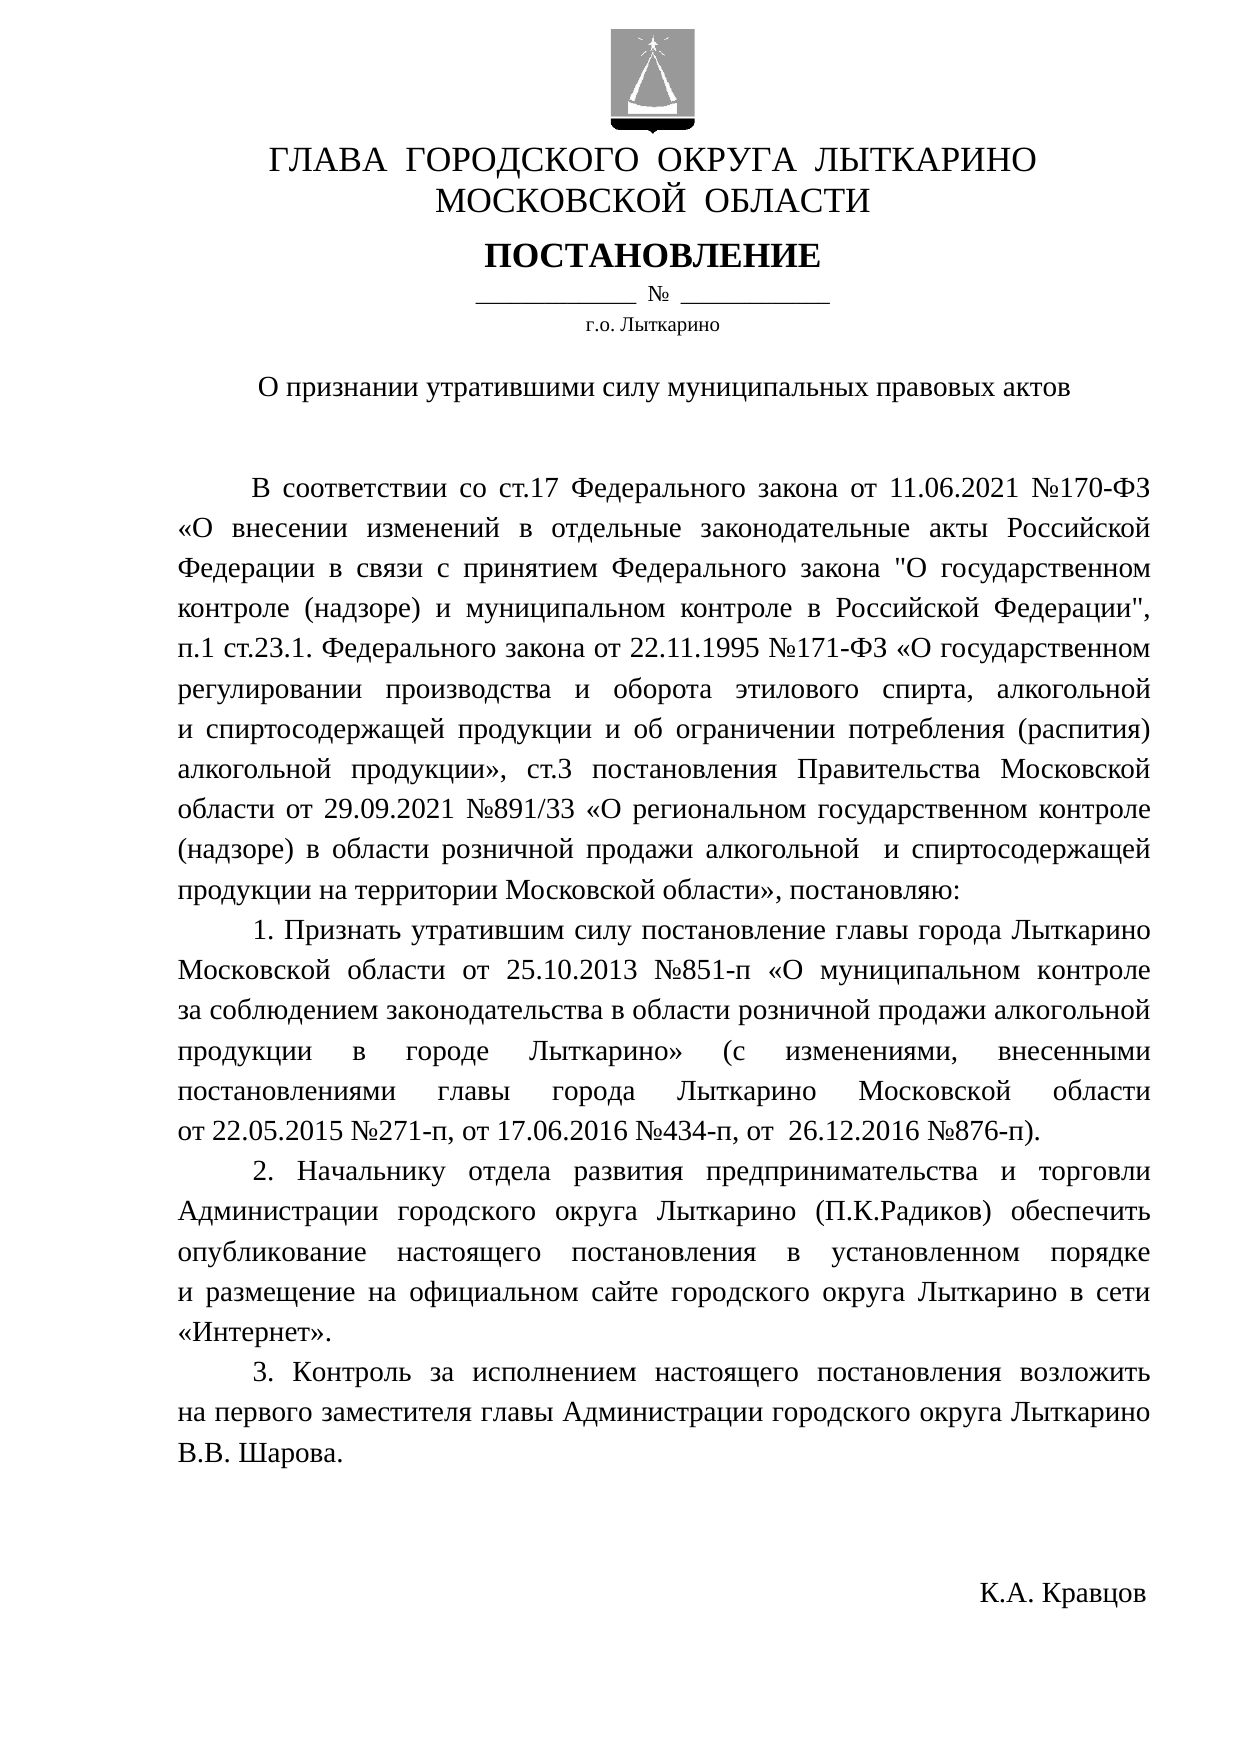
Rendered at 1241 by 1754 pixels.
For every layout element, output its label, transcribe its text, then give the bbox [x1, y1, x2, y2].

text 3. Контроль за исполнением настоящего постановления возложить на первого заместителя главы Администрации городского округа Лыткарино В.В. Шарова. [177, 1354, 1152, 1468]
picture [610, 29, 695, 134]
text 2. Начальнику отдела развития предпринимательства и торговли Администрации городского округа Лыткарино (П.К.Радиков) обеспечить опубликование настоящего постановления в установленном порядке и размещение на официальном сайте городского округа Лыткарино в сети «Интернет». [177, 1153, 1152, 1348]
text 1. Признать утратившим силу постановление главы города Лыткарино Московской области от 25.10.2013 №851-п «О муниципальном контроле за соблюдением законодательства в области розничной продажи алкогольной продукции в городе Лыткарино» (с изменениями, внесенными постановлениями главы города Лыткарино Московской области от 22.05.2015 №271-п, от 17.06.2016 №434-п, от 26.12.2016 №876-п). [177, 912, 1152, 1147]
table_header ГЛАВА ГОРОДСКОГО ОКРУГА ЛЫТКАРИНО МОСКОВСКОЙ ОБЛАСТИ ПОСТАНОВЛЕНИЕ ______________ № _____________ г.о. Лыткарино [165, 30, 1140, 369]
text О признании утратившими силу муниципальных правовых актов [177, 369, 1152, 403]
subtitle В соответствии со ст.17 Федерального закона от 11.06.2021 №170-ФЗ «О внесении изменений в отдельные законодательные акты Российской Федерации в связи с принятием Федерального закона "О государственном контроле (надзоре) и муниципальном контроле в Российской Федерации", п.1 ст.23.1. Федерального закона от 22.11.1995 №171-ФЗ «О государственном регулировании производства и оборота этилового спирта, алкогольной и спиртосодержащей продукции и об ограничении потребления (распития) алкогольной продукции», ст.3 постановления Правительства Московской области от 29.09.2021 №891/33 «О региональном государственном контроле (надзоре) в области розничной продажи алкогольной и спиртосодержащей продукции на территории Московской области», постановляю: [177, 470, 1152, 905]
text К.А. Кравцов [177, 1576, 1152, 1609]
